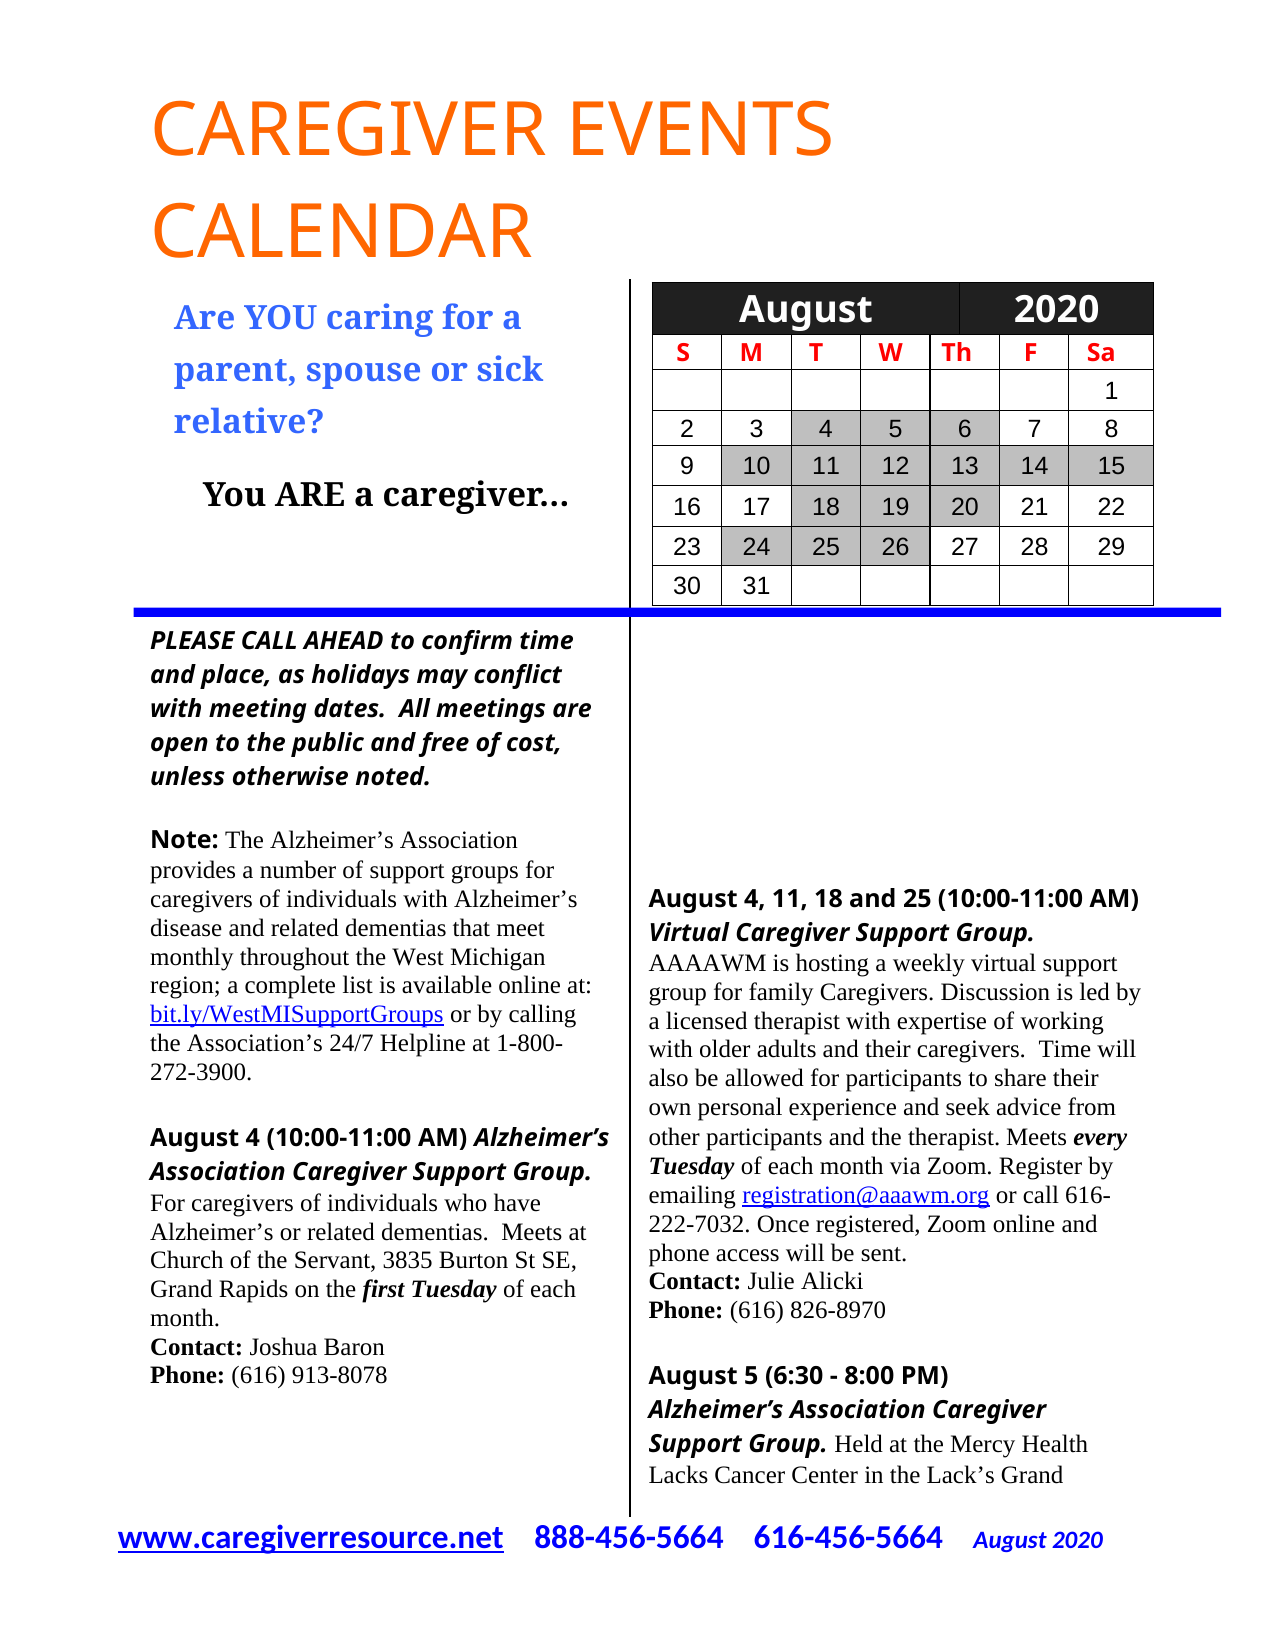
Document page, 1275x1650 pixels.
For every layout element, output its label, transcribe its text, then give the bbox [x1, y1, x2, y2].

table_cell 9 [653, 446, 721, 485]
table_cell 14 [1000, 446, 1068, 485]
table_cell 21 [1000, 486, 1068, 526]
table_cell 10 [722, 446, 791, 485]
table_cell 11 [792, 446, 860, 485]
text CAREGIVER EVENTS CALENDAR [150, 75, 1144, 279]
table_cell 30 [653, 566, 721, 605]
table_cell [1000, 566, 1068, 605]
table_cell 12 [861, 446, 929, 485]
table_cell 24 [722, 527, 791, 565]
text August 4, 11, 18 and 25 (10:00-11:00 AM) Virtual Caregiver Support Group. AAAAWM is hosting a weekly virtual support group for family Caregivers. Discussion is led by a licensed therapist with expertise of working with older adults and their caregivers. Time will also be allowed for participants to share their own personal experience and seek advice from other participants and the therapist. Meets every Tuesday of each month via Zoom. Register by emailing registration@aaawm.org or call 616-222-7032. Once registered, Zoom online and phone access will be sent. [648, 880, 1144, 1266]
table_cell 16 [653, 486, 721, 526]
table_cell 28 [1000, 527, 1068, 565]
table_cell 8 [1069, 411, 1153, 445]
table_cell [792, 370, 860, 410]
table_cell Th [931, 335, 999, 369]
table_cell [931, 370, 999, 410]
table_cell [722, 370, 791, 410]
table_cell F [1000, 335, 1068, 369]
table_cell 4 [792, 411, 860, 445]
text Contact: Joshua Baron [150, 1332, 611, 1360]
table_cell 18 [792, 486, 860, 526]
table_cell W [861, 335, 929, 369]
table_cell 25 [792, 527, 860, 565]
table_cell 23 [653, 527, 721, 565]
table_cell 22 [1069, 486, 1153, 526]
table_cell T [792, 335, 860, 369]
text Note: The Alzheimer’s Association provides a number of support groups for caregivers of individuals with Alzheimer’s disease and related dementias that meet monthly throughout the West Michigan region; a complete list is available online at: bit.ly/WestMISupportGroups or by calling the Association’s 24/7 Helpline at 1-800-272-3900. [150, 822, 604, 1086]
table_cell [861, 566, 929, 605]
table_cell [1000, 370, 1068, 410]
table_cell 3 [722, 411, 791, 445]
text August 4 (10:00-11:00 AM) Alzheimer’s Association Caregiver Support Group. For caregivers of individuals who have Alzheimer’s or related dementias. Meets at Church of the Servant, 3835 Burton St SE, Grand Rapids on the first Tuesday of each month. [150, 1120, 611, 1332]
table_cell 19 [861, 486, 929, 526]
table_cell 20 [931, 486, 999, 526]
text PLEASE CALL AHEAD to confirm time and place, as holidays may conflict with meeting dates. All meetings are open to the public and free of cost, unless otherwise noted. [150, 623, 611, 793]
table_header August [653, 283, 959, 334]
text Contact: Julie Alicki [648, 1266, 1144, 1295]
table_cell 26 [861, 527, 929, 565]
table_cell 13 [931, 446, 999, 485]
table_cell 2 [653, 411, 721, 445]
text Phone: (616) 826-8970 [648, 1295, 1144, 1324]
table_cell M [722, 335, 791, 369]
table_cell [861, 370, 929, 410]
table_cell 7 [1000, 411, 1068, 445]
table_cell [1069, 566, 1153, 605]
table_cell 17 [722, 486, 791, 526]
table_cell 15 [1069, 446, 1153, 485]
table_cell [653, 370, 721, 410]
table_cell Sa [1069, 335, 1153, 369]
table_header 2020 [960, 283, 1153, 334]
table_cell [931, 566, 999, 605]
text August 5 (6:30 - 8:00 PM) [648, 1358, 1144, 1392]
table_cell 5 [861, 411, 929, 445]
table_cell 31 [722, 566, 791, 605]
table_cell [792, 566, 860, 605]
table_cell 6 [931, 411, 999, 445]
text Phone: (616) 913-8078 [150, 1360, 611, 1389]
table_cell 29 [1069, 527, 1153, 565]
table_cell 1 [1069, 370, 1153, 410]
table_cell 27 [931, 527, 999, 565]
table_cell S [653, 335, 721, 369]
